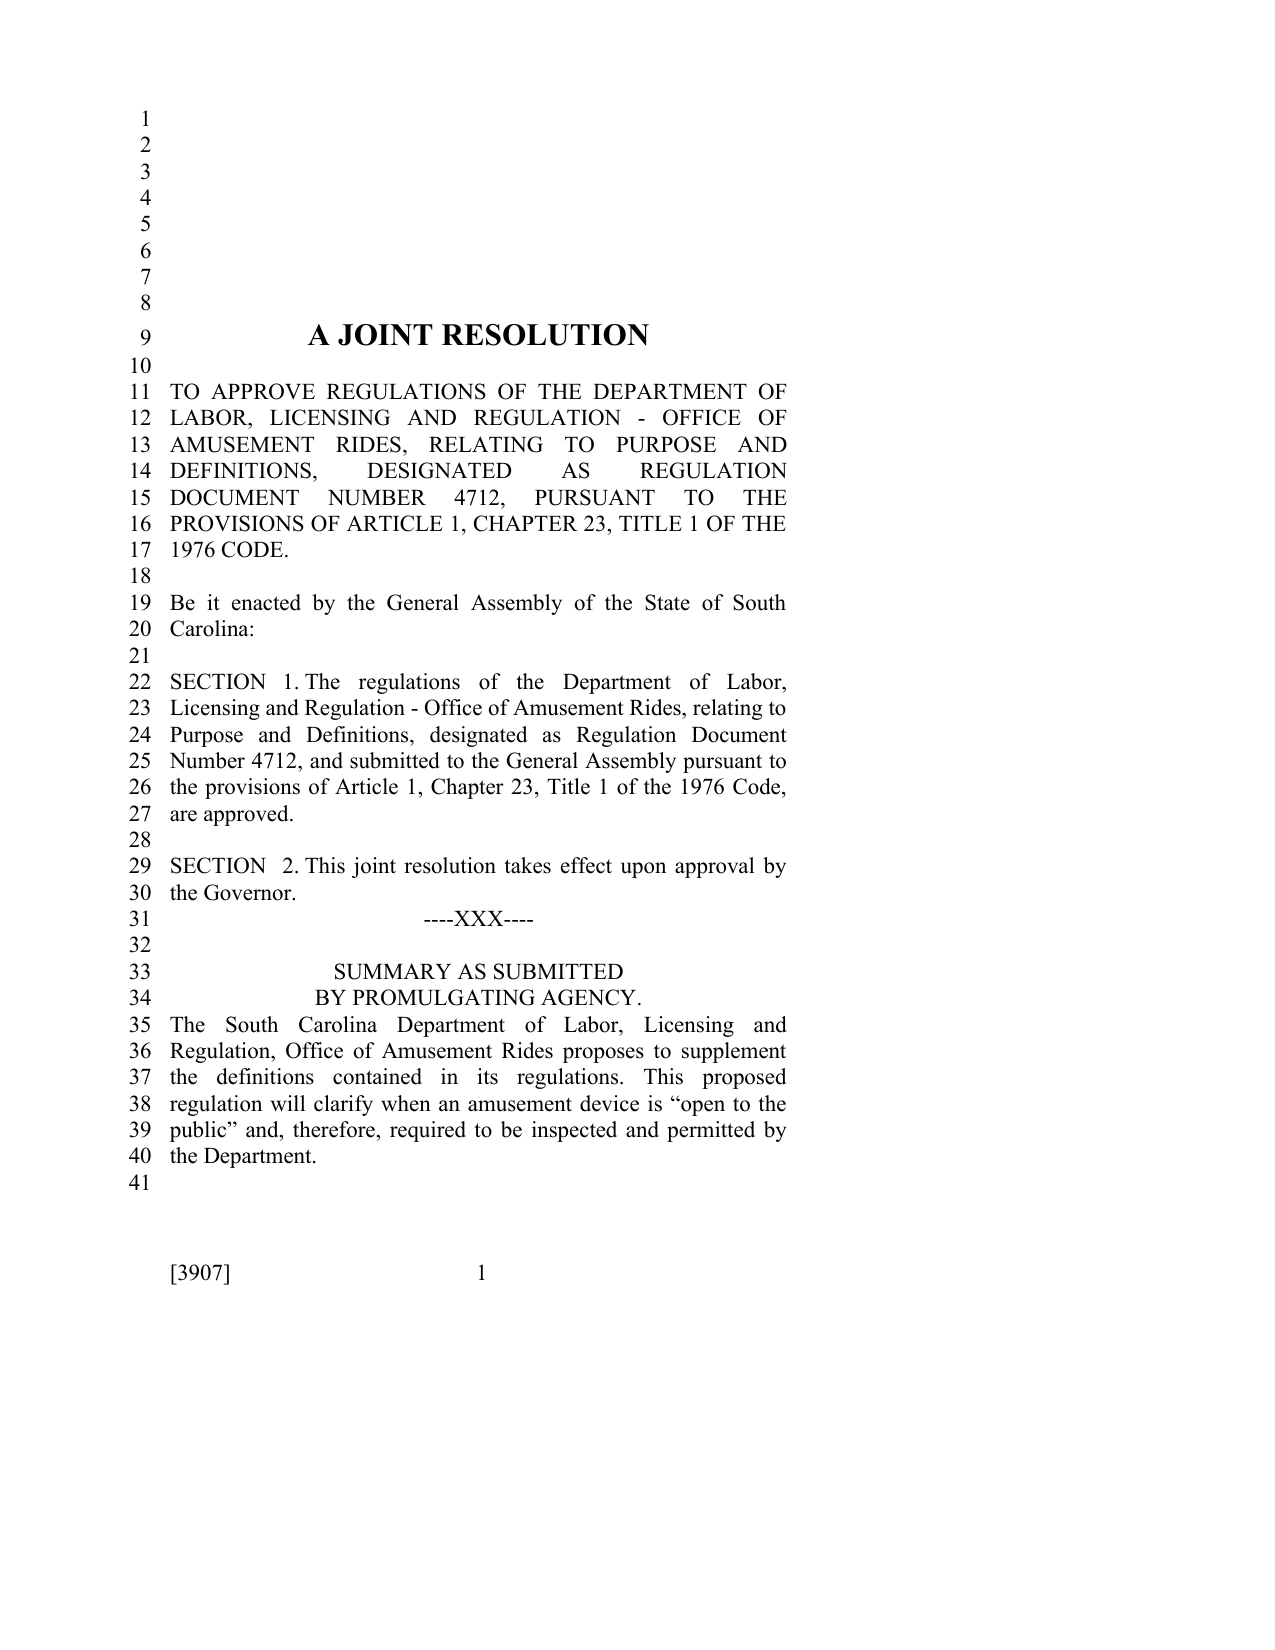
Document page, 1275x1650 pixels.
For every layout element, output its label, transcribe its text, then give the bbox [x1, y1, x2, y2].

text BY PROMULGATING AGENCY. [169, 984, 787, 1011]
text ----XXX---- [169, 905, 787, 932]
text The South Carolina Department of Labor, Licensing and Regulation, Office of Amusement Rides proposes to supplement the definitions contained in its regulations. This proposed regulation will clarify when an amusement device is “open to the public” and, therefore, required to be inspected and permitted by the Department. [169, 1011, 787, 1169]
text TO APPROVE REGULATIONS OF THE DEPARTMENT OF LABOR, LICENSING AND REGULATION - OFFICE OF AMUSEMENT RIDES, RELATING TO PURPOSE AND DEFINITIONS, DESIGNATED AS REGULATION DOCUMENT NUMBER 4712, PURSUANT TO THE PROVISIONS OF ARTICLE 1, CHAPTER 23, TITLE 1 OF THE 1976 CODE. [169, 378, 787, 563]
text SECTION 2. This joint resolution takes effect upon approval by the Governor. [169, 852, 787, 905]
text SUMMARY AS SUBMITTED [169, 958, 787, 984]
text SECTION 1. The regulations of the Department of Labor, Licensing and Regulation - Office of Amusement Rides, relating to Purpose and Definitions, designated as Regulation Document Number 4712, and submitted to the General Assembly pursuant to the provisions of Article 1, Chapter 23, Title 1 of the 1976 Code, are approved. [169, 668, 787, 826]
text A JOINT RESOLUTION [169, 316, 787, 352]
text Be it enacted by the General Assembly of the State of South Carolina: [169, 589, 787, 642]
